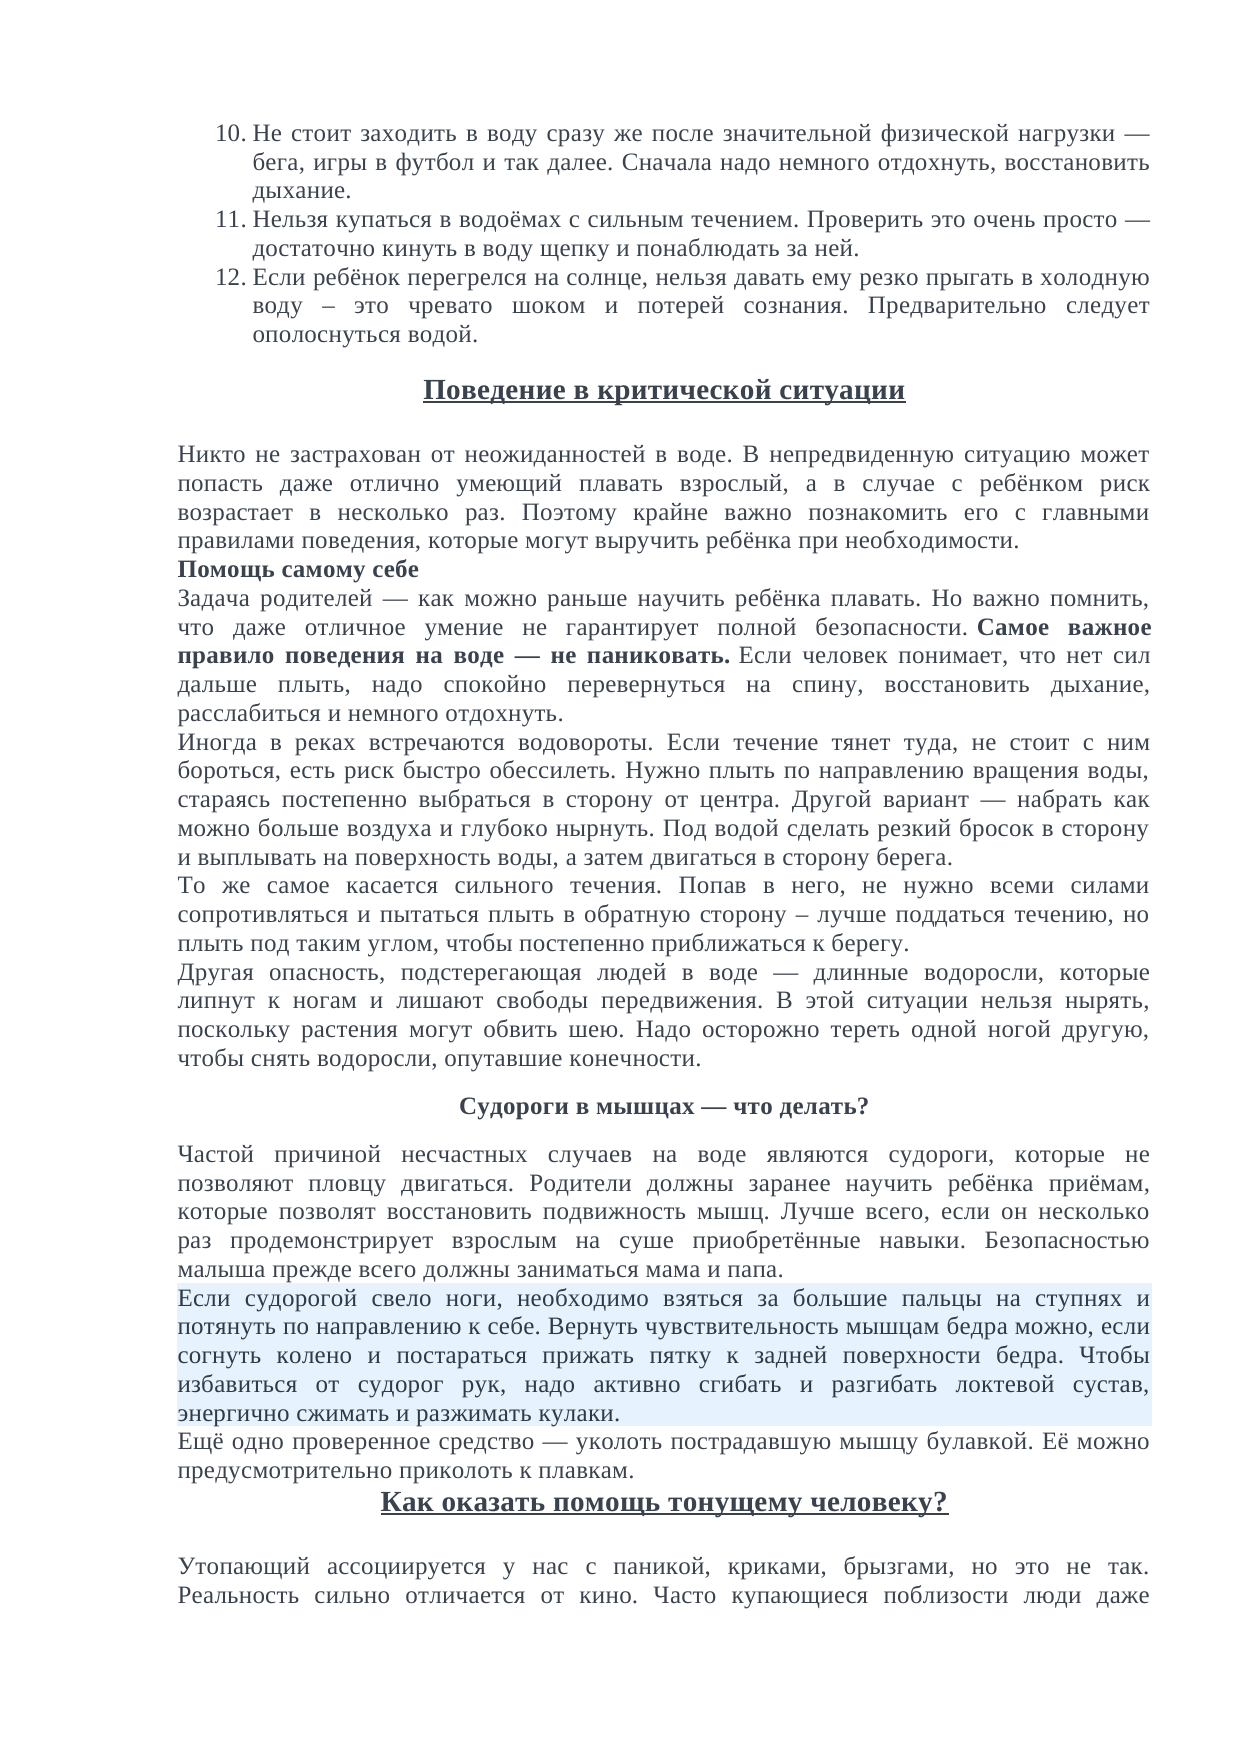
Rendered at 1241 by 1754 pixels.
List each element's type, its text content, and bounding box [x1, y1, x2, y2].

text Судороги в мышцах — что делать? [177, 1091, 1152, 1120]
text Ещё одно проверенное средство — уколоть пострадавшую мышцу булавкой. Её можно предусмотрительно приколоть к плавкам. [177, 1426, 1152, 1484]
text Если судорогой свело ноги, необходимо взяться за большие пальцы на ступнях и потянуть по направлению к себе. Вернуть чувствительность мышцам бедра можно, если согнуть колено и постараться прижать пятку к задней поверхности бедра. Чтобы избавиться от судорог рук, надо активно сгибать и разгибать локтевой сустав, энергично сжимать и разжимать кулаки. [177, 1283, 1152, 1426]
list Нельзя купаться в водоёмах с сильным течением. Проверить это очень просто — достаточно кинуть в воду щепку и понаблюдать за ней. [215, 204, 1152, 262]
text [177, 1551, 1152, 1608]
text Другая опасность, подстерегающая людей в воде — длинные водоросли, которые липнут к ногам и лишают свободы передвижения. В этой ситуации нельзя нырять, поскольку растения могут обвить шею. Надо осторожно тереть одной ногой другую, чтобы снять водоросли, опутавшие конечности. [177, 957, 1152, 1072]
text Иногда в реках встречаются водовороты. Если течение тянет туда, не стоит с ним бороться, есть риск быстро обессилеть. Нужно плыть по направлению вращения воды, стараясь постепенно выбраться в сторону от центра. Другой вариант — набрать как можно больше воздуха и глубоко нырнуть. Под водой сделать резкий бросок в сторону и выплывать на поверхность воды, а затем двигаться в сторону берега. [177, 727, 1152, 871]
text Частой причиной несчастных случаев на воде являются судороги, которые не позволяют пловцу двигаться. Родители должны заранее научить ребёнка приёмам, которые позволят восстановить подвижность мышц. Лучше всего, если он несколько раз продемонстрирует взрослым на суше приобретённые навыки. Безопасностью малыша прежде всего должны заниматься мама и папа. [177, 1139, 1152, 1283]
text Никто не застрахован от неожиданностей в воде. В непредвиденную ситуацию может попасть даже отлично умеющий плавать взрослый, а в случае с ребёнком риск возрастает в несколько раз. Поэтому крайне важно познакомить его с главными правилами поведения, которые могут выручить ребёнка при необходимости. [177, 439, 1152, 554]
list Если ребёнок перегрелся на солнце, нельзя давать ему резко прыгать в холодную воду – это чревато шоком и потерей сознания. Предварительно следует ополоснуться водой. [215, 262, 1152, 348]
text То же самое касается сильного течения. Попав в него, не нужно всеми силами сопротивляться и пытаться плыть в обратную сторону – лучше поддаться течению, но плыть под таким углом, чтобы постепенно приближаться к берегу. [177, 871, 1152, 957]
text Задача родителей — как можно раньше научить ребёнка плавать. Но важно помнить, что даже отличное умение не гарантирует полной безопасности. Самое важное правило поведения на воде — не паниковать. Если человек понимает, что нет сил дальше плыть, надо спокойно перевернуться на спину, восстановить дыхание, расслабиться и немного отдохнуть. [177, 583, 1152, 727]
text Как оказать помощь тонущему человеку? [177, 1484, 1152, 1517]
text Помощь самому себе [177, 554, 1152, 583]
list Не стоит заходить в воду сразу же после значительной физической нагрузки — бега, игры в футбол и так далее. Сначала надо немного отдохнуть, восстановить дыхание. [215, 118, 1152, 204]
text Поведение в критической ситуации [177, 372, 1152, 406]
